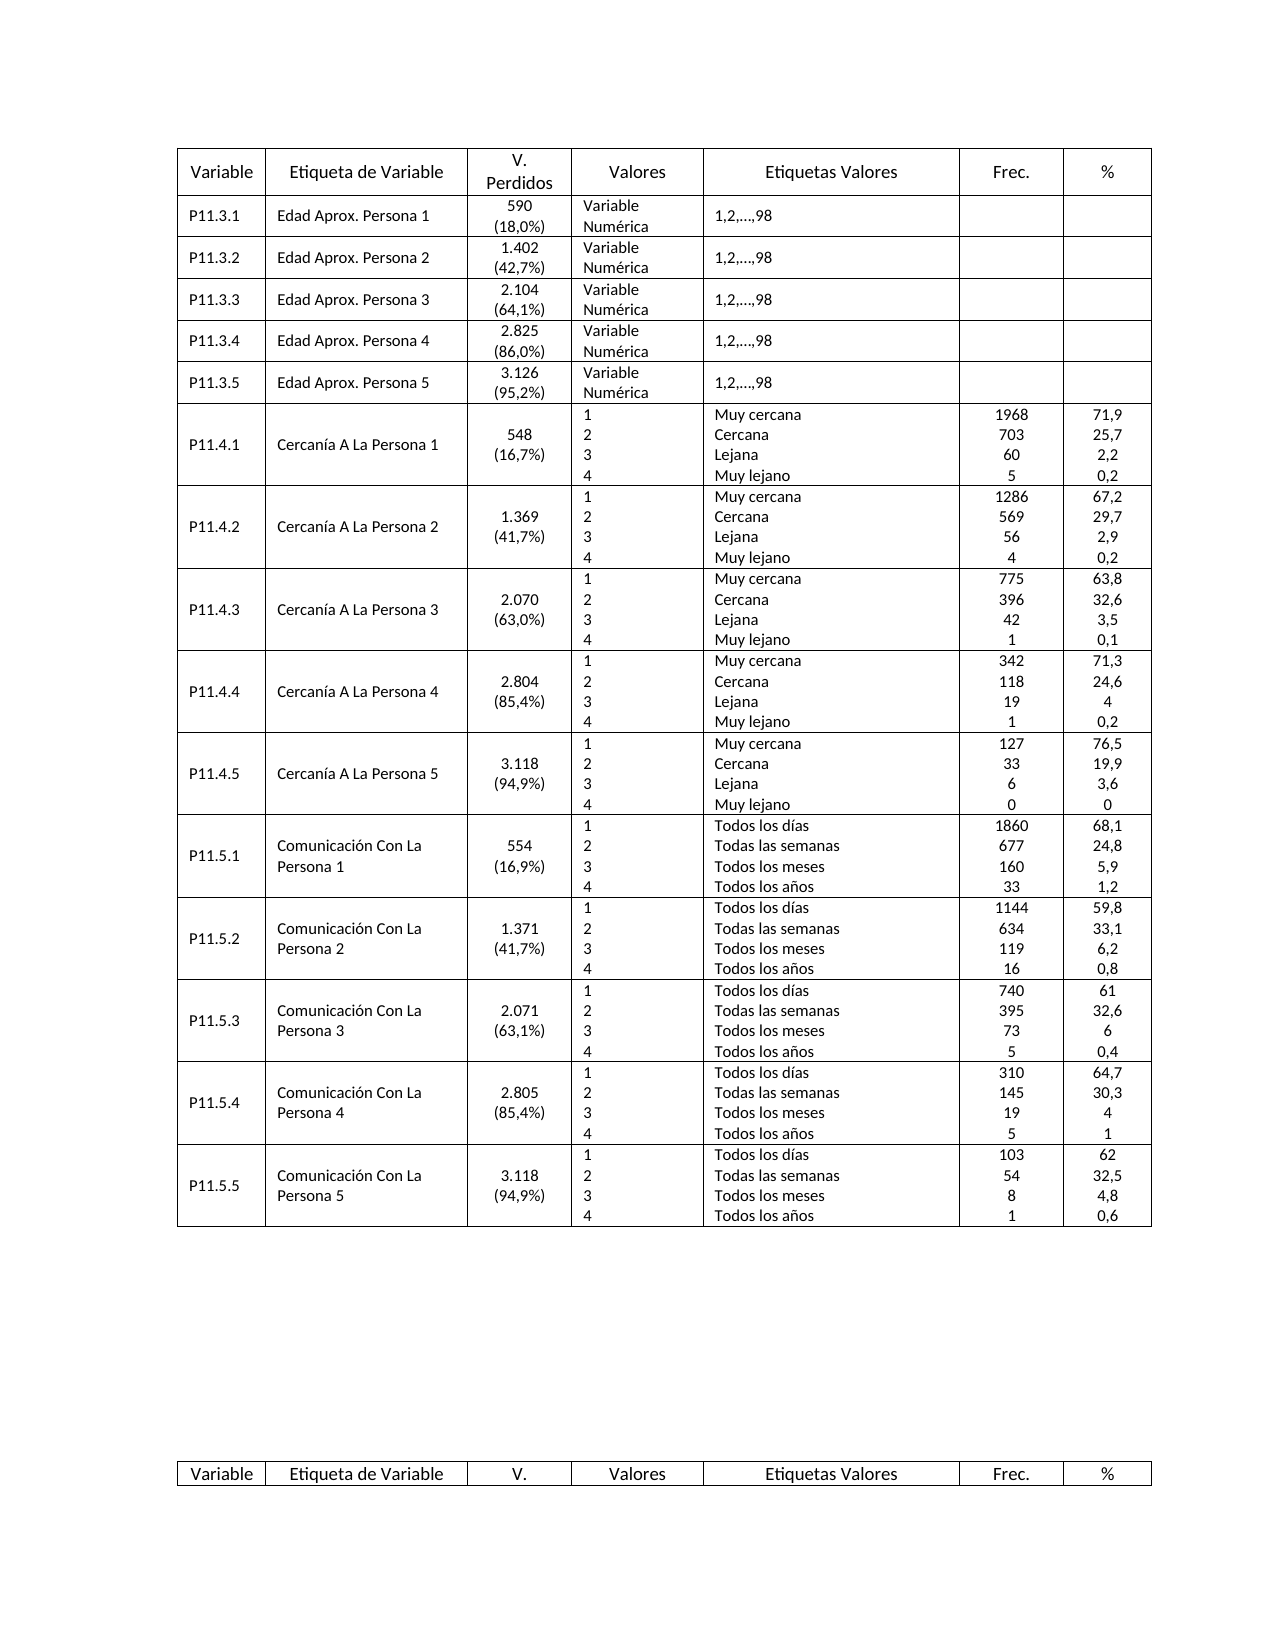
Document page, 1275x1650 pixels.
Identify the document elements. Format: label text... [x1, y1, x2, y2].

table_cell Comunicación Con La Persona 5 [266, 1145, 467, 1226]
table_cell P11.3.3 [178, 279, 265, 319]
table_cell 1.402 (42,7%) [468, 237, 571, 278]
table_header Frec. [960, 149, 1063, 194]
table_cell P11.5.2 [178, 898, 265, 979]
table_cell 554 (16,9%) [468, 815, 571, 897]
table_cell 548 (16,7%) [468, 404, 571, 485]
table_cell [960, 362, 1063, 403]
table_cell [1064, 362, 1151, 403]
table_cell 64,7 30,3 4 1 [1064, 1062, 1151, 1143]
table_cell Cercanía A La Persona 1 [266, 404, 467, 485]
table_cell P11.4.1 [178, 404, 265, 485]
table_cell 775 396 42 1 [960, 569, 1063, 650]
table_cell 1 2 3 4 [572, 733, 703, 814]
table_cell P11.4.3 [178, 569, 265, 650]
table_cell [960, 196, 1063, 236]
table_cell P11.3.2 [178, 237, 265, 278]
table_cell 1.371 (41,7%) [468, 898, 571, 979]
table_cell P11.4.4 [178, 651, 265, 732]
table_cell 342 118 19 1 [960, 651, 1063, 732]
table_cell 1 2 3 4 [572, 815, 703, 897]
table_cell Edad Aprox. Persona 3 [266, 279, 467, 319]
table_cell 310 145 19 5 [960, 1062, 1063, 1143]
table_cell 740 395 73 5 [960, 980, 1063, 1061]
table_header Etiquetas Valores [704, 1462, 959, 1485]
table_header Valores [572, 1462, 703, 1485]
table_cell 3.126 (95,2%) [468, 362, 571, 403]
table_cell 1 2 3 4 [572, 1062, 703, 1143]
table_header % [1064, 1462, 1151, 1485]
table_cell 1968 703 60 5 [960, 404, 1063, 485]
table_cell Todos los días Todas las semanas Todos los meses Todos los años [704, 1062, 959, 1143]
table_cell 2.804 (85,4%) [468, 651, 571, 732]
table_cell [1064, 237, 1151, 278]
table_cell Edad Aprox. Persona 2 [266, 237, 467, 278]
table_cell 1 2 3 4 [572, 569, 703, 650]
table_cell P11.5.4 [178, 1062, 265, 1143]
table_cell Muy cercana Cercana Lejana Muy lejano [704, 733, 959, 814]
table_cell 1 2 3 4 [572, 898, 703, 979]
table_header V. Perdidos [468, 1462, 571, 1485]
table_cell 1,2,…,98 [704, 321, 959, 361]
table_cell 1 2 3 4 [572, 1145, 703, 1226]
table_cell 61 32,6 6 0,4 [1064, 980, 1151, 1061]
table_cell Comunicación Con La Persona 4 [266, 1062, 467, 1143]
table_cell P11.5.3 [178, 980, 265, 1061]
table_cell 590 (18,0%) [468, 196, 571, 236]
table_cell Variable Numérica [572, 279, 703, 319]
table_cell 2.070 (63,0%) [468, 569, 571, 650]
table_cell P11.3.4 [178, 321, 265, 361]
table_cell P11.5.1 [178, 815, 265, 897]
table_cell [1064, 279, 1151, 319]
table_cell 67,2 29,7 2,9 0,2 [1064, 486, 1151, 567]
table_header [266, 1462, 467, 1485]
table_cell P11.3.1 [178, 196, 265, 236]
table_header Variable [178, 1462, 265, 1485]
table_cell 2.825 (86,0%) [468, 321, 571, 361]
table_cell 1286 569 56 4 [960, 486, 1063, 567]
table_cell Todos los días Todas las semanas Todos los meses Todos los años [704, 1145, 959, 1226]
table_cell [960, 237, 1063, 278]
table_cell 63,8 32,6 3,5 0,1 [1064, 569, 1151, 650]
table_cell 103 54 8 1 [960, 1145, 1063, 1226]
table_cell P11.3.5 [178, 362, 265, 403]
table_cell P11.5.5 [178, 1145, 265, 1226]
table_cell Muy cercana Cercana Lejana Muy lejano [704, 651, 959, 732]
table_cell Muy cercana Cercana Lejana Muy lejano [704, 569, 959, 650]
table_cell 1,2,…,98 [704, 362, 959, 403]
table_cell [1064, 321, 1151, 361]
table_cell Cercanía A La Persona 4 [266, 651, 467, 732]
table_cell P11.4.5 [178, 733, 265, 814]
table_cell 1,2,…,98 [704, 237, 959, 278]
table_cell 71,3 24,6 4 0,2 [1064, 651, 1151, 732]
table_cell 1144 634 119 16 [960, 898, 1063, 979]
table_header Etiqueta de Variable [266, 149, 467, 194]
table_cell 1,2,…,98 [704, 196, 959, 236]
table_header Etiquetas Valores [704, 149, 959, 194]
table_cell Cercanía A La Persona 2 [266, 486, 467, 567]
table_cell 1 2 3 4 [572, 404, 703, 485]
table_cell 2.104 (64,1%) [468, 279, 571, 319]
table_cell Muy cercana Cercana Lejana Muy lejano [704, 404, 959, 485]
table_cell Cercanía A La Persona 3 [266, 569, 467, 650]
table_cell Edad Aprox. Persona 4 [266, 321, 467, 361]
table_header Frec. [960, 1462, 1063, 1485]
table_cell Todos los días Todas las semanas Todos los meses Todos los años [704, 980, 959, 1061]
table_cell 1 2 3 4 [572, 980, 703, 1061]
table_cell 2.071 (63,1%) [468, 980, 571, 1061]
table_cell 1860 677 160 33 [960, 815, 1063, 897]
table_cell Variable Numérica [572, 321, 703, 361]
table_cell 1.369 (41,7%) [468, 486, 571, 567]
table_cell Edad Aprox. Persona 1 [266, 196, 467, 236]
table_cell Variable Numérica [572, 362, 703, 403]
table_cell 59,8 33,1 6,2 0,8 [1064, 898, 1151, 979]
table_cell 2.805 (85,4%) [468, 1062, 571, 1143]
table_cell Comunicación Con La Persona 1 [266, 815, 467, 897]
table_cell 71,9 25,7 2,2 0,2 [1064, 404, 1151, 485]
table_cell Cercanía A La Persona 5 [266, 733, 467, 814]
table_header Variable [178, 149, 265, 194]
table_cell Variable Numérica [572, 196, 703, 236]
table_cell 68,1 24,8 5,9 1,2 [1064, 815, 1151, 897]
table_cell Edad Aprox. Persona 5 [266, 362, 467, 403]
table_cell 3.118 (94,9%) [468, 733, 571, 814]
table_cell P11.4.2 [178, 486, 265, 567]
table_cell Variable Numérica [572, 237, 703, 278]
table_cell 62 32,5 4,8 0,6 [1064, 1145, 1151, 1226]
table_cell 76,5 19,9 3,6 0 [1064, 733, 1151, 814]
table_cell Comunicación Con La Persona 3 [266, 980, 467, 1061]
table_cell Todos los días Todas las semanas Todos los meses Todos los años [704, 815, 959, 897]
table_cell Comunicación Con La Persona 2 [266, 898, 467, 979]
table_cell [1064, 196, 1151, 236]
table_header V. Perdidos [468, 149, 571, 194]
table_header Valores [572, 149, 703, 194]
table_cell Todos los días Todas las semanas Todos los meses Todos los años [704, 898, 959, 979]
table_cell Muy cercana Cercana Lejana Muy lejano [704, 486, 959, 567]
table_cell 3.118 (94,9%) [468, 1145, 571, 1226]
table_cell [960, 321, 1063, 361]
table_cell [960, 279, 1063, 319]
table_cell 127 33 6 0 [960, 733, 1063, 814]
table_cell 1 2 3 4 [572, 486, 703, 567]
table_cell 1 2 3 4 [572, 651, 703, 732]
table_cell 1,2,…,98 [704, 279, 959, 319]
table_header % [1064, 149, 1151, 194]
